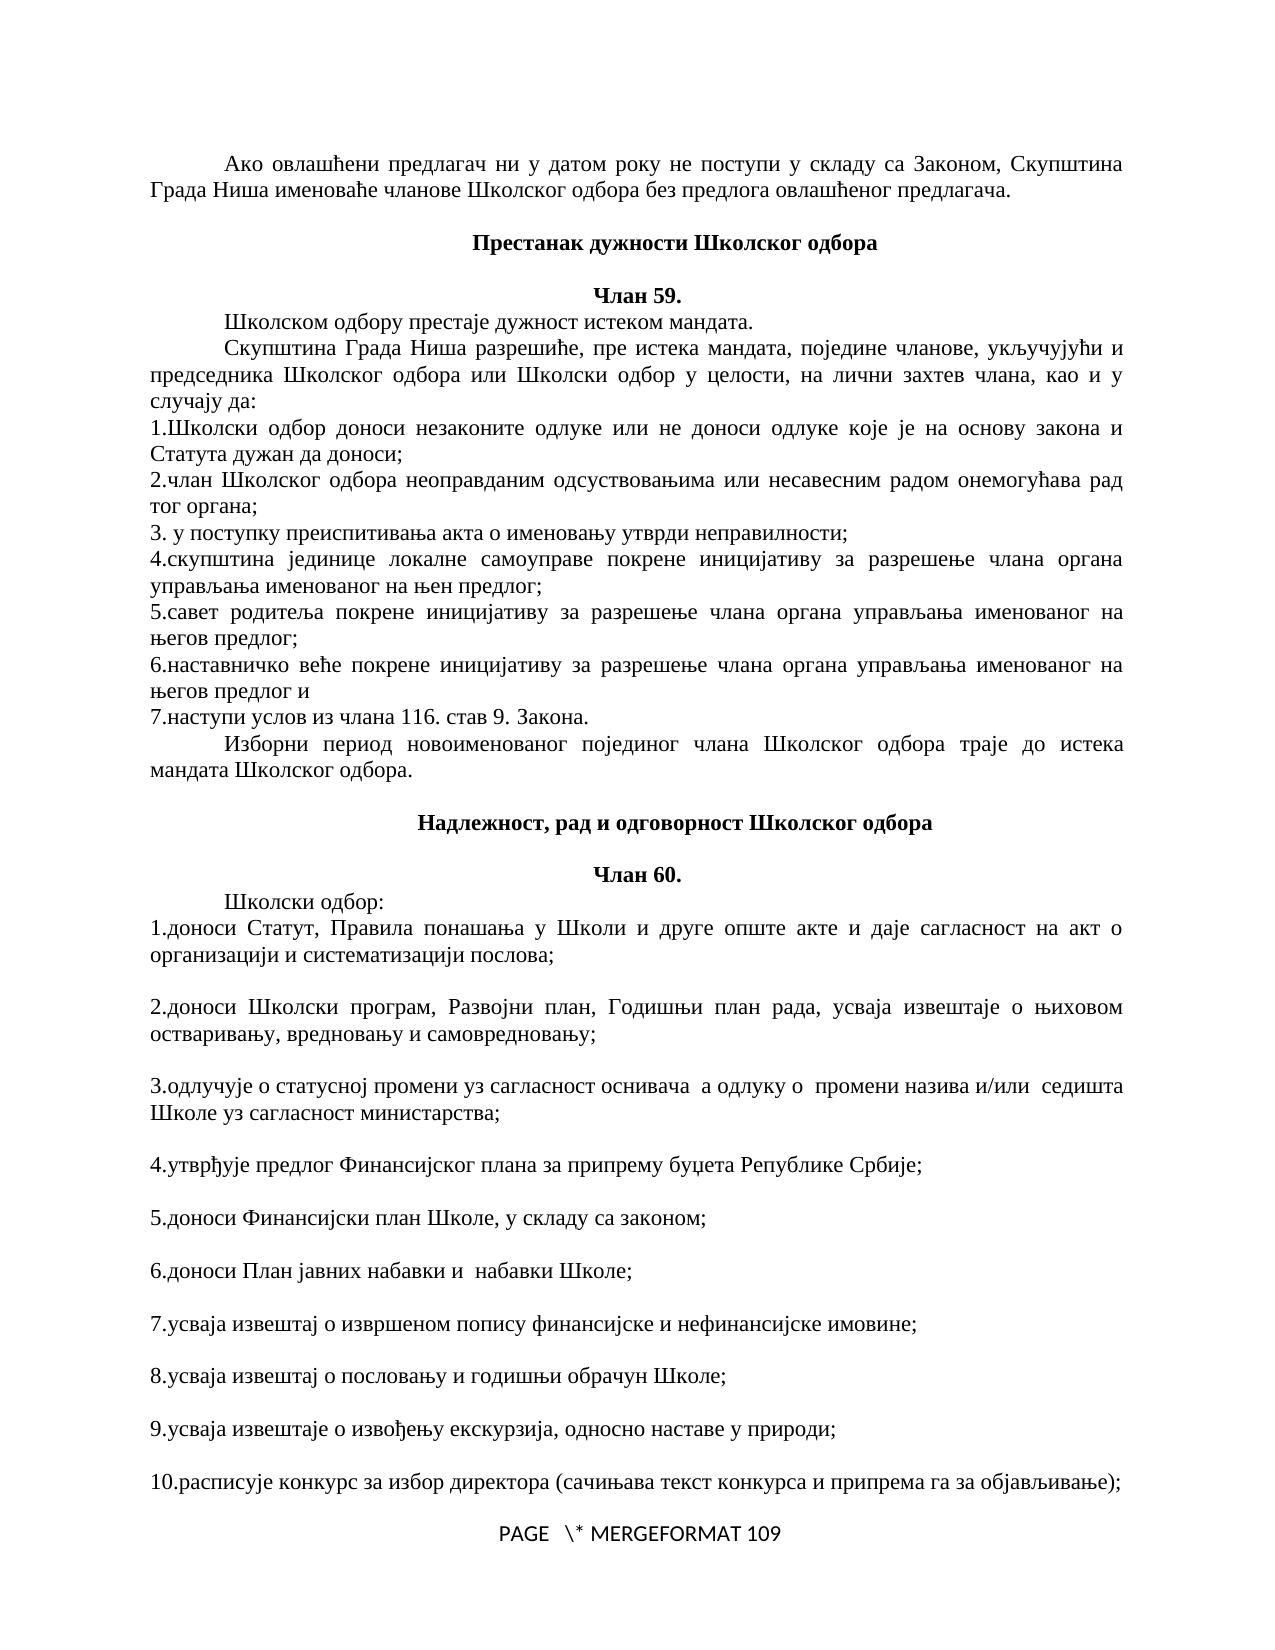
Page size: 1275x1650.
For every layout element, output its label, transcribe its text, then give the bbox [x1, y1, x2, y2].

text 6.доноси План јавних набавки и набавки Школе; [150, 1257, 1125, 1283]
text Надлежност, рад и одговорност Школског одбора [225, 809, 1125, 835]
text 4.утврђује предлог Финансијског плана за припрему буџета Републике Србије; [150, 1151, 1125, 1178]
text Члан 59. [150, 282, 1125, 308]
text 3.одлучује о статусној промени уз сагласност оснивача а одлуку о промени назива и/или седишта Школе уз сагласност министарства; [150, 1072, 1125, 1125]
text 1.Школски одбор доноси незаконите одлуке или не доноси одлуке које је на основу закона и Статута дужан да доноси; [150, 413, 1125, 466]
text 2.доноси Школски програм, Развојни план, Годишњи план рада, усваја извештаје о њиховом остваривању, вредновању и самовредновању; [150, 993, 1125, 1046]
text Скупштина Града Ниша разрешиће, пре истека мандата, поједине чланове, укључујући и председника Школског одбора или Школски одбор у целости, на лични захтев члана, као и у случају да: [150, 334, 1125, 413]
text Престанак дужности Школског одбора [225, 229, 1125, 255]
text 6.наставничко веће покрене иницијативу за разрешење члана органа управљања именованог на његов предлог и [150, 651, 1125, 703]
text 5.савет родитеља покрене иницијативу за разрешење члана органа управљања именованог на његов предлог; [150, 598, 1125, 651]
text 3. у поступку преиспитивања акта о именовању утврди неправилности; [150, 519, 1125, 545]
text 10.расписује конкурс за избор директора (сачињава текст конкурса и припрема га за објављивање); [150, 1468, 1125, 1494]
text 5.доноси Финансијски план Школе, у складу са законом; [150, 1204, 1125, 1231]
text 2.члан Школског одбора неоправданим одсуствовањима или несавесним радом онемогућава рад тог органа; [150, 466, 1125, 519]
text 8.усваја извештај о пословању и годишњи обрачун Школе; [150, 1362, 1125, 1389]
text Ако овлашћени предлагач ни у датом року не поступи у складу са Законом, Скупштина Града Ниша именоваће чланове Школског одбора без предлога овлашћеног предлагача. [150, 150, 1125, 203]
text 7.наступи услов из члана 116. став 9. Закона. [150, 703, 1125, 730]
text 4.скупштина јединице локалне самоуправе покрене иницијативу за разрешење члана органа управљања именованог на њен предлог; [150, 545, 1125, 598]
text 1.доноси Статут, Правила понашања у Школи и друге опште акте и даје сагласност на акт о организацији и систематизацији послова; [150, 914, 1125, 967]
text 7.усваја извештај о извршеном попису финансијске и нефинансијске имовине; [150, 1309, 1125, 1336]
text Члан 60. [150, 862, 1125, 888]
text Школском одбору престаје дужност истеком мандата. [150, 308, 1125, 334]
text 9.усваја извештаје о извођењу екскурзија, односно наставе у природи; [150, 1415, 1125, 1441]
text Школски одбор: [150, 888, 1125, 914]
text Изборни период новоименованог појединог члана Школског одбора траје до истека мандата Школског одбора. [150, 730, 1125, 782]
